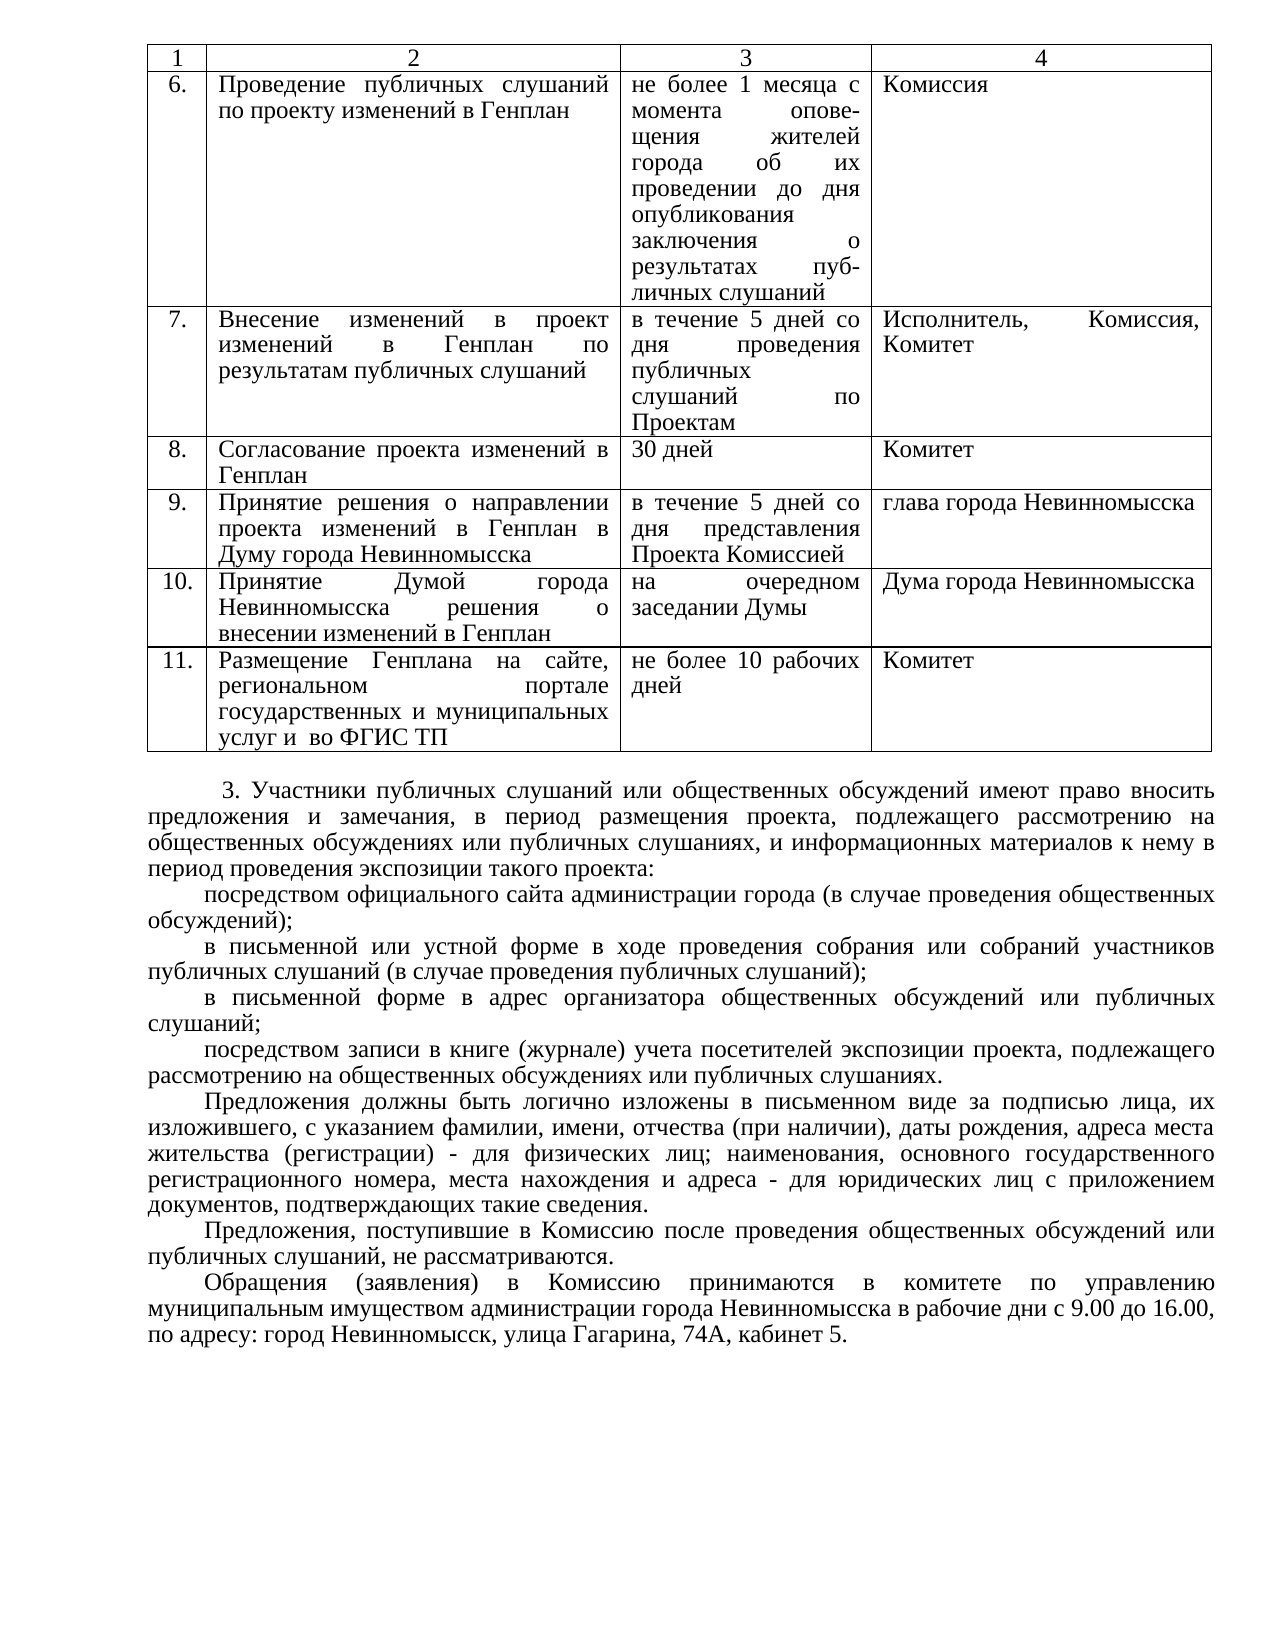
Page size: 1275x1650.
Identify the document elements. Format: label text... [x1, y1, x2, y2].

text Обращения (заявления) в Комиссию принимаются в комитете по управлению муниципальным имуществом администрации города Невинномысска в рабочие дни с 9.00 до 16.00, по адресу: город Невинномысск, улица Гагарина, 74А, кабинет 5. [148, 1270, 1216, 1348]
text Предложения должны быть логично изложены в письменном виде за подписью лица, их изложившего, с указанием фамилии, имени, отчества (при наличии), даты рождения, адреса места жительства (регистрации) - для физических лиц; наименования, основного государственного регистрационного номера, места нахождения и адреса - для юридических лиц с приложением документов, подтверждающих такие сведения. [148, 1089, 1216, 1218]
table_cell 7. [148, 307, 206, 436]
text в письменной или устной форме в ходе проведения собрания или собраний участников публичных слушаний (в случае проведения публичных слушаний); [148, 933, 1216, 985]
table_cell глава города Невинномысска [872, 490, 1211, 568]
table_cell 10. [148, 569, 206, 646]
table_header 3 [621, 45, 871, 71]
table_cell Принятие Думой города Невинномысска решения о внесении изменений в Генплан [207, 569, 620, 646]
table_cell 11. [148, 648, 206, 751]
table_cell Комиссия [872, 72, 1211, 306]
table_cell на очередном заседании Думы [621, 569, 871, 646]
table_cell 8. [148, 437, 206, 489]
table_cell Согласование проекта изменений в Генплан [207, 437, 620, 489]
table_cell Комитет [872, 648, 1211, 751]
text посредством официального сайта администрации города (в случае проведения общественных обсуждений); [148, 882, 1216, 933]
table_cell не более 1 месяца с момента опове-щения жителей города об их проведении до дня опубликования заключения о результатах пуб-личных слушаний [621, 72, 871, 306]
text Предложения, поступившие в Комиссию после проведения общественных обсуждений или публичных слушаний, не рассматриваются. [148, 1218, 1216, 1270]
table_header 2 [207, 45, 620, 71]
table_cell Размещение Генплана на сайте, региональном портале государственных и муниципальных услуг и во ФГИС ТП [207, 648, 620, 751]
table_cell Комитет [872, 437, 1211, 489]
text в письменной форме в адрес организатора общественных обсуждений или публичных слушаний; [148, 985, 1216, 1037]
text 3. Участники публичных слушаний или общественных обсуждений имеют право вносить предложения и замечания, в период размещения проекта, подлежащего рассмотрению на общественных обсуждениях или публичных слушаниях, и информационных материалов к нему в период проведения экспозиции такого проекта: [148, 778, 1216, 882]
table_header 1 [148, 45, 206, 71]
text посредством записи в книге (журнале) учета посетителей экспозиции проекта, подлежащего рассмотрению на общественных обсуждениях или публичных слушаниях. [148, 1037, 1216, 1089]
table_cell в течение 5 дней со дня представления Проекта Комиссией [621, 490, 871, 568]
table_cell Принятие решения о направлении проекта изменений в Генплан в Думу города Невинномысска [207, 490, 620, 568]
table_cell 6. [148, 72, 206, 306]
table_cell Исполнитель, Комиссия, Комитет [872, 307, 1211, 436]
table_cell в течение 5 дней со дня проведения публичных слушаний по Проектам [621, 307, 871, 436]
table_header 4 [872, 45, 1211, 71]
table_cell 30 дней [621, 437, 871, 489]
table_cell Проведение публичных слушаний по проекту изменений в Генплан [207, 72, 620, 306]
table_cell не более 10 рабочих дней [621, 648, 871, 751]
table_cell Дума города Невинномысска [872, 569, 1211, 646]
table_cell Внесение изменений в проект изменений в Генплан по результатам публичных слушаний [207, 307, 620, 436]
table_cell 9. [148, 490, 206, 568]
